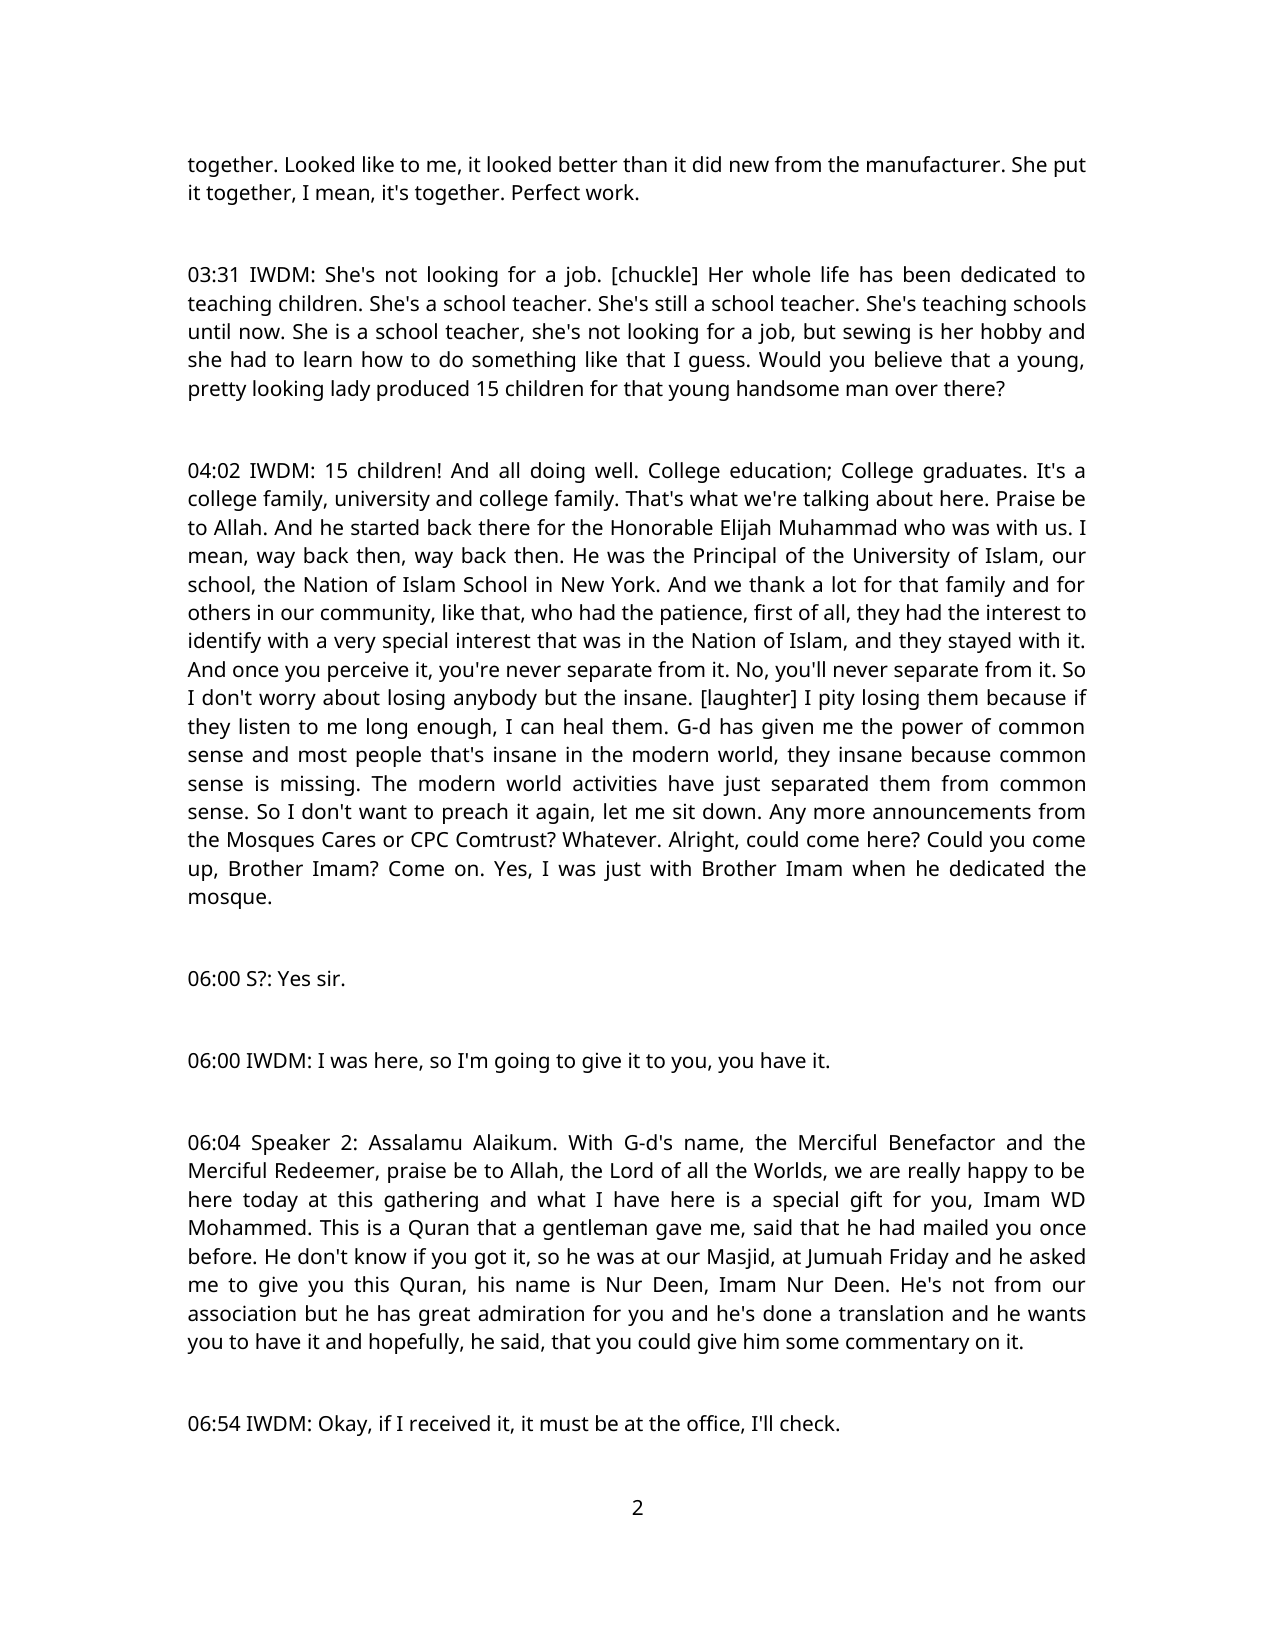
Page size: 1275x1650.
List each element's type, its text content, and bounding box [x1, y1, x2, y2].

text 03:31 IWDM: She's not looking for a job. [chuckle] Her whole life has been dedicated to teaching children. She's a school teacher. She's still a school teacher. She's teaching schools until now. She is a school teacher, she's not looking for a job, but sewing is her hobby and she had to learn how to do something like that I guess. Would you believe that a young, pretty looking lady produced 15 children for that young handsome man over there? [187, 260, 1087, 402]
text 06:54 IWDM: Okay, if I received it, it must be at the office, I'll check. [187, 1409, 1087, 1437]
text 06:04 Speaker 2: Assalamu Alaikum. With G-d's name, the Merciful Benefactor and the Merciful Redeemer, praise be to Allah, the Lord of all the Worlds, we are really happy to be here today at this gathering and what I have here is a special gift for you, Imam WD Mohammed. This is a Quran that a gentleman gave me, said that he had mailed you once before. He don't know if you got it, so he was at our Masjid, at Jumuah Friday and he asked me to give you this Quran, his name is Nur Deen, Imam Nur Deen. He's not from our association but he has great admiration for you and he's done a translation and he wants you to have it and hopefully, he said, that you could give him some commentary on it. [187, 1128, 1087, 1356]
text 04:02 IWDM: 15 children! And all doing well. College education; College graduates. It's a college family, university and college family. That's what we're talking about here. Praise be to Allah. And he started back there for the Honorable Elijah Muhammad who was with us. I mean, way back then, way back then. He was the Principal of the University of Islam, our school, the Nation of Islam School in New York. And we thank a lot for that family and for others in our community, like that, who had the patience, first of all, they had the interest to identify with a very special interest that was in the Nation of Islam, and they stayed with it. And once you perceive it, you're never separate from it. No, you'll never separate from it. So I don't worry about losing anybody but the insane. [laughter] I pity losing them because if they listen to me long enough, I can heal them. G-d has given me the power of common sense and most people that's insane in the modern world, they insane because common sense is missing. The modern world activities have just separated them from common sense. So I don't want to preach it again, let me sit down. Any more announcements from the Mosques Cares or CPC Comtrust? Whatever. Alright, could come here? Could you come up, Brother Imam? Come on. Yes, I was just with Brother Imam when he dedicated the mosque. [187, 456, 1087, 911]
text 06:00 S?: Yes sir. [187, 964, 1087, 993]
text 06:00 IWDM: I was here, so I'm going to give it to you, you have it. [187, 1046, 1087, 1075]
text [187, 150, 1087, 207]
